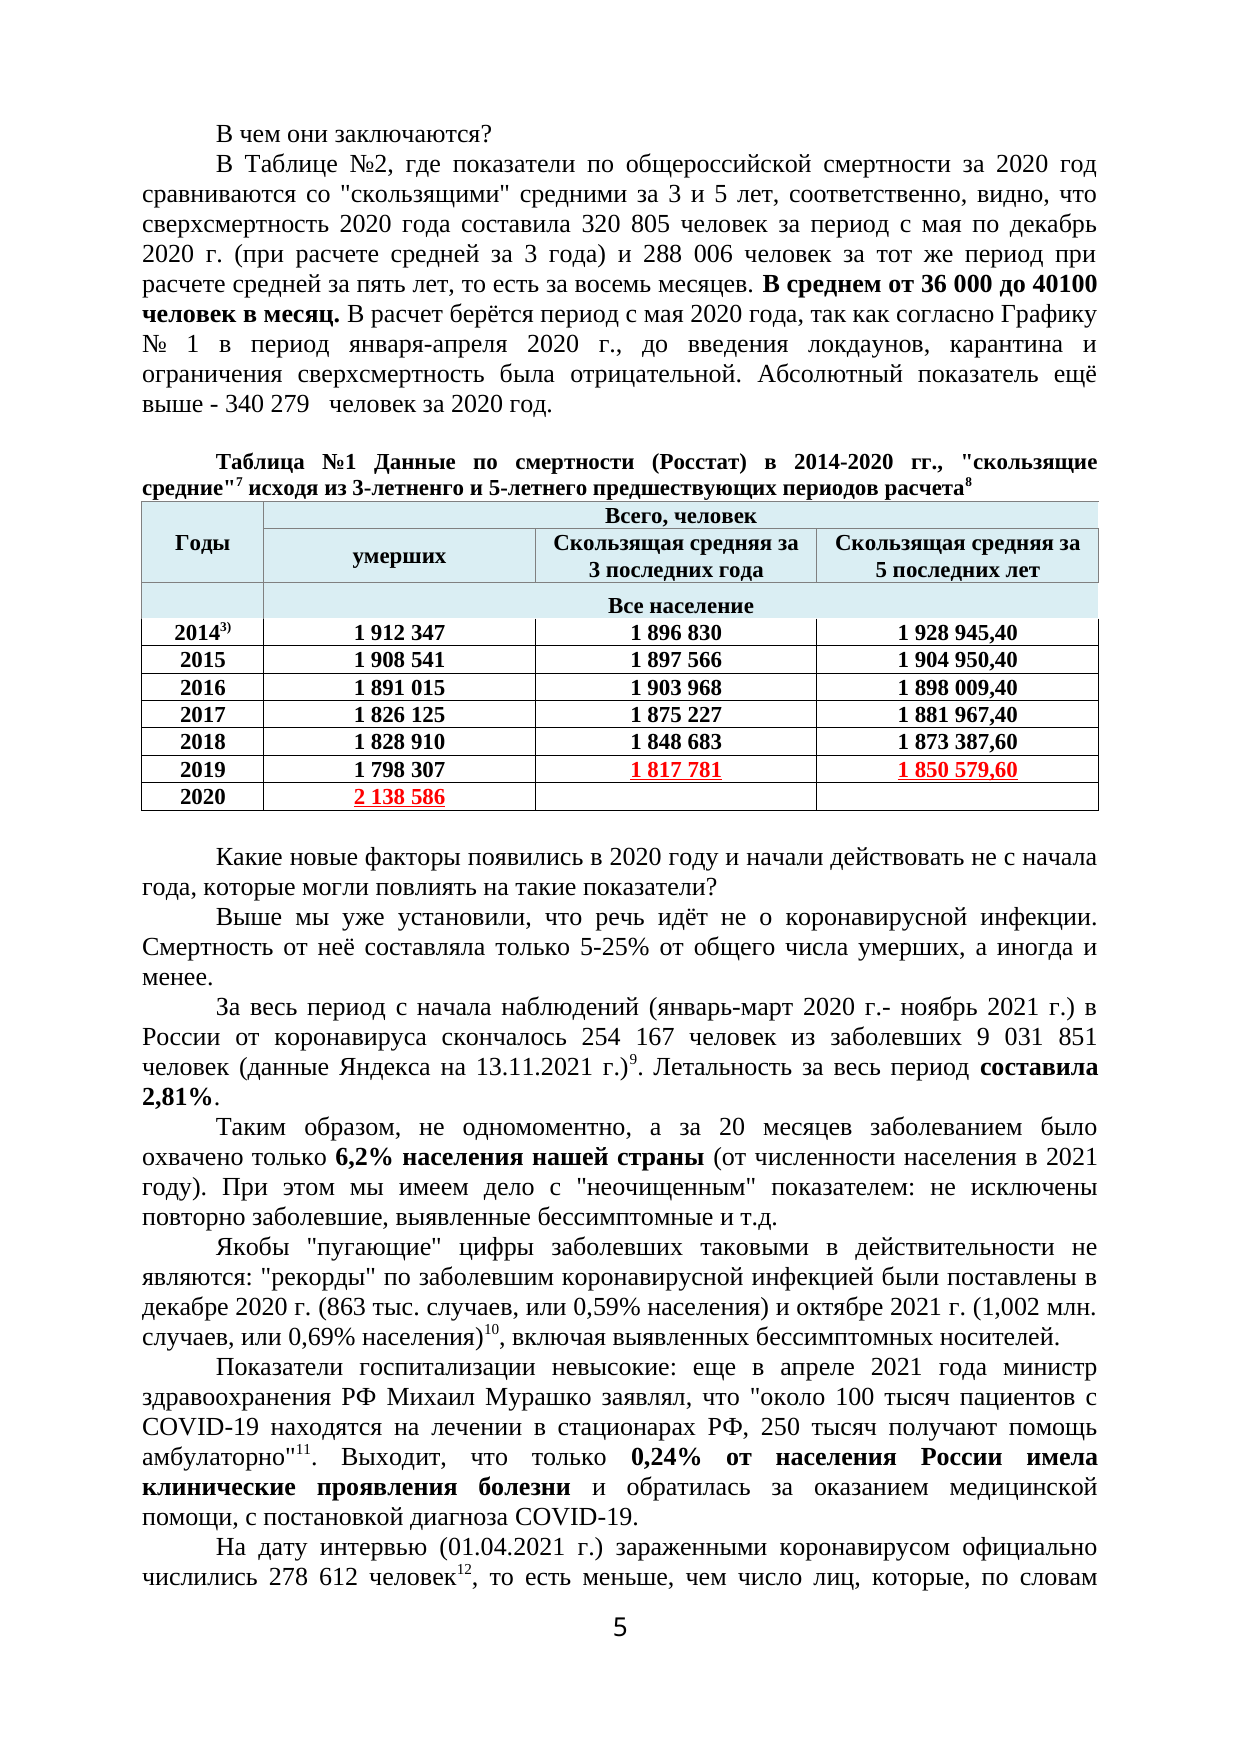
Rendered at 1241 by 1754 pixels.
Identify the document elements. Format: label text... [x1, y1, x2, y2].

table_cell 1 798 307 [264, 756, 535, 782]
table_cell 1 848 683 [536, 728, 816, 755]
table_cell 1 912 347 [264, 619, 535, 645]
table_cell 1 903 968 [536, 674, 816, 700]
text Таким образом, не одномоментно, а за 20 месяцев заболеванием было охвачено только 6,2% населения нашей страны (от численности населения в 2021 году). При этом мы имеем дело с "неочищенным" показателем: не исключены повторно заболевшие, выявленные бессимптомные и т.д. [142, 1111, 1098, 1231]
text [142, 1531, 1098, 1591]
table_cell 2017 [142, 701, 263, 727]
table_cell 1 897 566 [536, 646, 816, 672]
table_cell Все население [264, 583, 1098, 618]
table_cell 1 826 125 [264, 701, 535, 727]
table_cell 1 908 541 [264, 646, 535, 672]
table_cell 20143) [142, 619, 263, 645]
table_cell 1 928 945,40 [817, 619, 1098, 645]
table_cell 1 828 910 [264, 728, 535, 755]
text Таблица №1 Данные по смертности (Росстат) в 2014-2020 гг., "скользящие средние" исходя из 3-летненго и 5-летнего предшествующих периодов расчета [142, 448, 1098, 501]
table_cell [536, 783, 816, 809]
table_cell 2018 [142, 728, 263, 755]
table_header Годы [142, 502, 263, 582]
text В чем они заключаются? [142, 118, 1098, 148]
table_header Всего, человек [264, 502, 1098, 528]
table_cell умерших [264, 529, 535, 582]
table_cell 1 891 015 [264, 674, 535, 700]
table_cell 2020 [142, 783, 263, 809]
table_cell 1 875 227 [536, 701, 816, 727]
table_cell [142, 583, 263, 618]
text Показатели госпитализации невысокие: еще в апреле 2021 года министр здравоохранения РФ Михаил Мурашко заявлял, что "около 100 тысяч пациентов с COVID-19 находятся на лечении в стационарах РФ, 250 тысяч получают помощь амбулаторно". Выходит, что только 0,24% от населения России имела клинические проявления болезни и обратилась за оказанием медицинской помощи, с постановкой диагноза COVID-19. [142, 1351, 1098, 1531]
table_cell 1 881 967,40 [817, 701, 1098, 727]
text За весь период с начала наблюдений (январь-март 2020 г.- ноябрь 2021 г.) в России от коронавируса скончалось 254 167 человек из заболевших 9 031 851 человек (данные Яндекса на 13.11.2021 г.). Летальность за весь период составила 2,81%. [142, 991, 1098, 1111]
table_cell 2 138 586 [264, 783, 535, 809]
table_cell 1 873 387,60 [817, 728, 1098, 755]
table_cell [817, 783, 1098, 809]
table_cell 1 898 009,40 [817, 674, 1098, 700]
table_cell 1 817 781 [536, 756, 816, 782]
table_cell 2019 [142, 756, 263, 782]
table_cell 2015 [142, 646, 263, 672]
text Якобы "пугающие" цифры заболевших таковыми в действительности не являются: "рекорды" по заболевшим коронавирусной инфекцией были поставлены в декабре 2020 г. (863 тыс. случаев, или 0,59% населения) и октябре 2021 г. (1,002 млн. случаев, или 0,69% населения), включая выявленных бессимптомных носителей. [142, 1231, 1098, 1351]
table_cell 1 896 830 [536, 619, 816, 645]
table_cell 1 904 950,40 [817, 646, 1098, 672]
text Какие новые факторы появились в 2020 году и начали действовать не с начала года, которые могли повлиять на такие показатели? [142, 841, 1098, 901]
table_cell 2016 [142, 674, 263, 700]
text Выше мы уже установили, что речь идёт не о коронавирусной инфекции. Смертность от неё составляла только 5-25% от общего числа умерших, а иногда и менее. [142, 901, 1098, 991]
table_cell Скользящая средняя за 3 последних года [536, 529, 816, 582]
text В Таблице №2, где показатели по общероссийской смертности за 2020 год сравниваются со "скользящими" средними за 3 и 5 лет, соответственно, видно, что сверхсмертность 2020 года составила 320 805 человек за период с мая по декабрь 2020 г. (при расчете средней за 3 года) и 288 006 человек за тот же период при расчете средней за пять лет, то есть за восемь месяцев. В среднем от 36 000 до 40100 человек в месяц. В расчет берётся период с мая 2020 года, так как согласно Графику № 1 в период января-апреля 2020 г., до введения локдаунов, карантина и ограничения сверхсмертность была отрицательной. Абсолютный показатель ещё выше - 340 279 человек за 2020 год. [142, 148, 1098, 418]
table_cell Скользящая средняя за 5 последних лет [817, 529, 1098, 582]
table_cell 1 850 579,60 [817, 756, 1098, 782]
